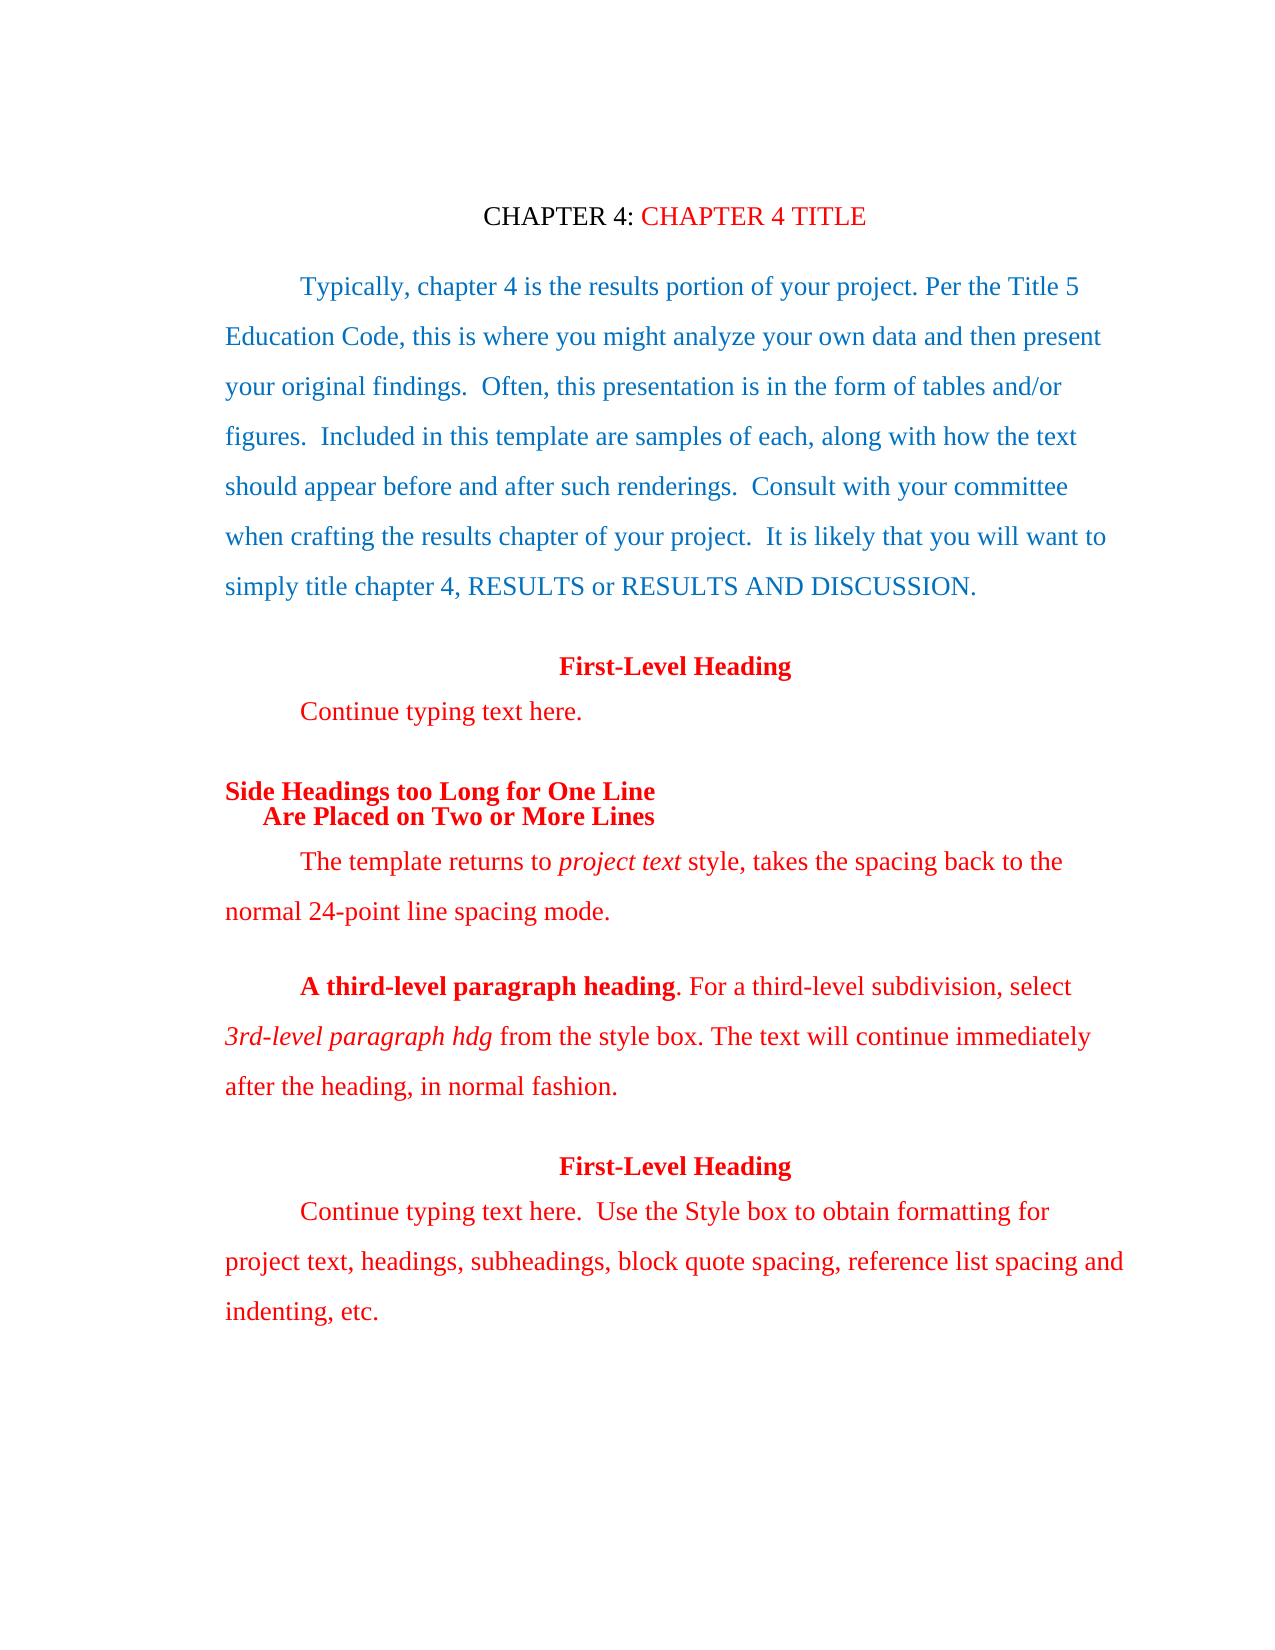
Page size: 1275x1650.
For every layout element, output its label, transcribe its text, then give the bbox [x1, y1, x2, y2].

text The template returns to project text style, takes the spacing back to the normal 24-point line spacing mode. [225, 830, 1125, 930]
text First-Level Heading [375, 655, 975, 680]
text Typically, chapter 4 is the results portion of your project. Per the Title 5 Education Code, this is where you might analyze your own data and then present your original findings. Often, this presentation is in the form of tables and/or figures. Included in this template are samples of each, along with how the text should appear before and after such renderings. Consult with your committee when crafting the results chapter of your project. It is likely that you will want to simply title chapter 4, RESULTS or RESULTS AND DISCUSSION. [225, 255, 1125, 605]
title CHAPTER 4: CHAPTER 4 TITLE [300, 205, 1050, 230]
text First-Level Heading [375, 1155, 975, 1180]
text A third-level paragraph heading. For a third-level subdivision, select 3rd-level paragraph hdg from the style box. The text will continue immediately after the heading, in normal fashion. [225, 955, 1125, 1105]
text Continue typing text here. Use the Style box to obtain formatting for project text, headings, subheadings, block quote spacing, reference list spacing and indenting, etc. [225, 1180, 1125, 1330]
text Continue typing text here. [225, 680, 1125, 730]
text Side Headings too Long for One Line Are Placed on Two or More Lines [225, 780, 675, 830]
